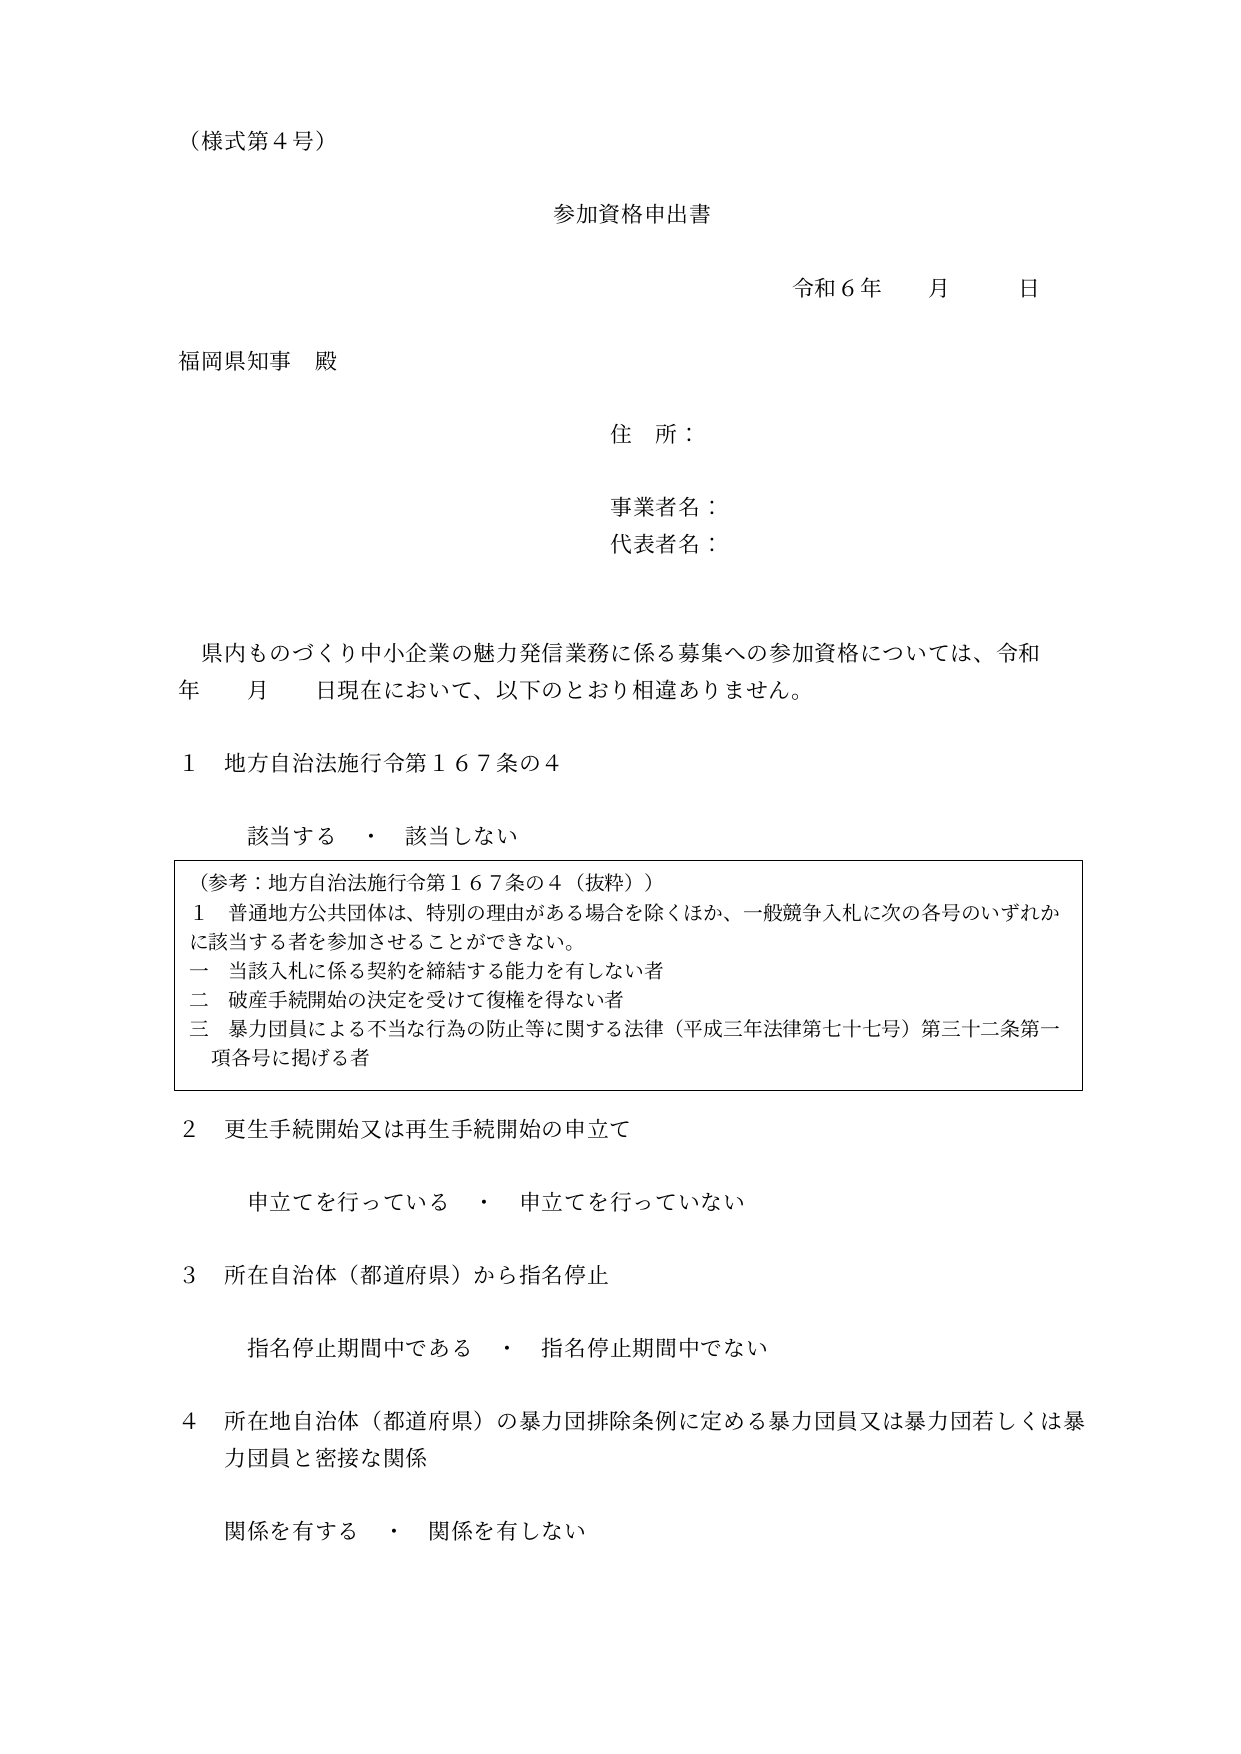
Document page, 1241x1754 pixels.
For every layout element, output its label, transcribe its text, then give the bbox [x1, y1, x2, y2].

text 住 所： [604, 414, 1087, 451]
text （様式第４号） [179, 122, 1087, 159]
text ４ 所在地自治体（都道府県）の暴力団排除条例に定める暴力団員又は暴力団若しくは暴力団員と密接な関係 [179, 1402, 1087, 1475]
text ２ 更生手続開始又は再生手続開始の申立て [179, 1109, 1087, 1146]
text 事業者名： [604, 488, 1087, 524]
text 県内ものづくり中小企業の魅力発信業務に係る募集への参加資格については、令和 年 月 日現在において、以下のとおり相違ありません。 [179, 634, 1087, 707]
text 申立てを行っている ・ 申立てを行っていない [179, 1182, 1087, 1219]
text 指名停止期間中である ・ 指名停止期間中でない [179, 1329, 1087, 1365]
text １ 地方自治法施行令第１６７条の４ [179, 744, 1087, 780]
text 関係を有する ・ 関係を有しない [179, 1511, 1087, 1548]
text 参加資格申出書 [179, 195, 1087, 232]
text ３ 所在自治体（都道府県）から指名停止 [179, 1256, 1087, 1292]
text 福岡県知事 殿 [179, 341, 1087, 378]
text 代表者名： [604, 524, 1087, 561]
text 該当する ・ 該当しない [179, 817, 1087, 853]
text 令和６年 月 日 [676, 268, 1087, 305]
